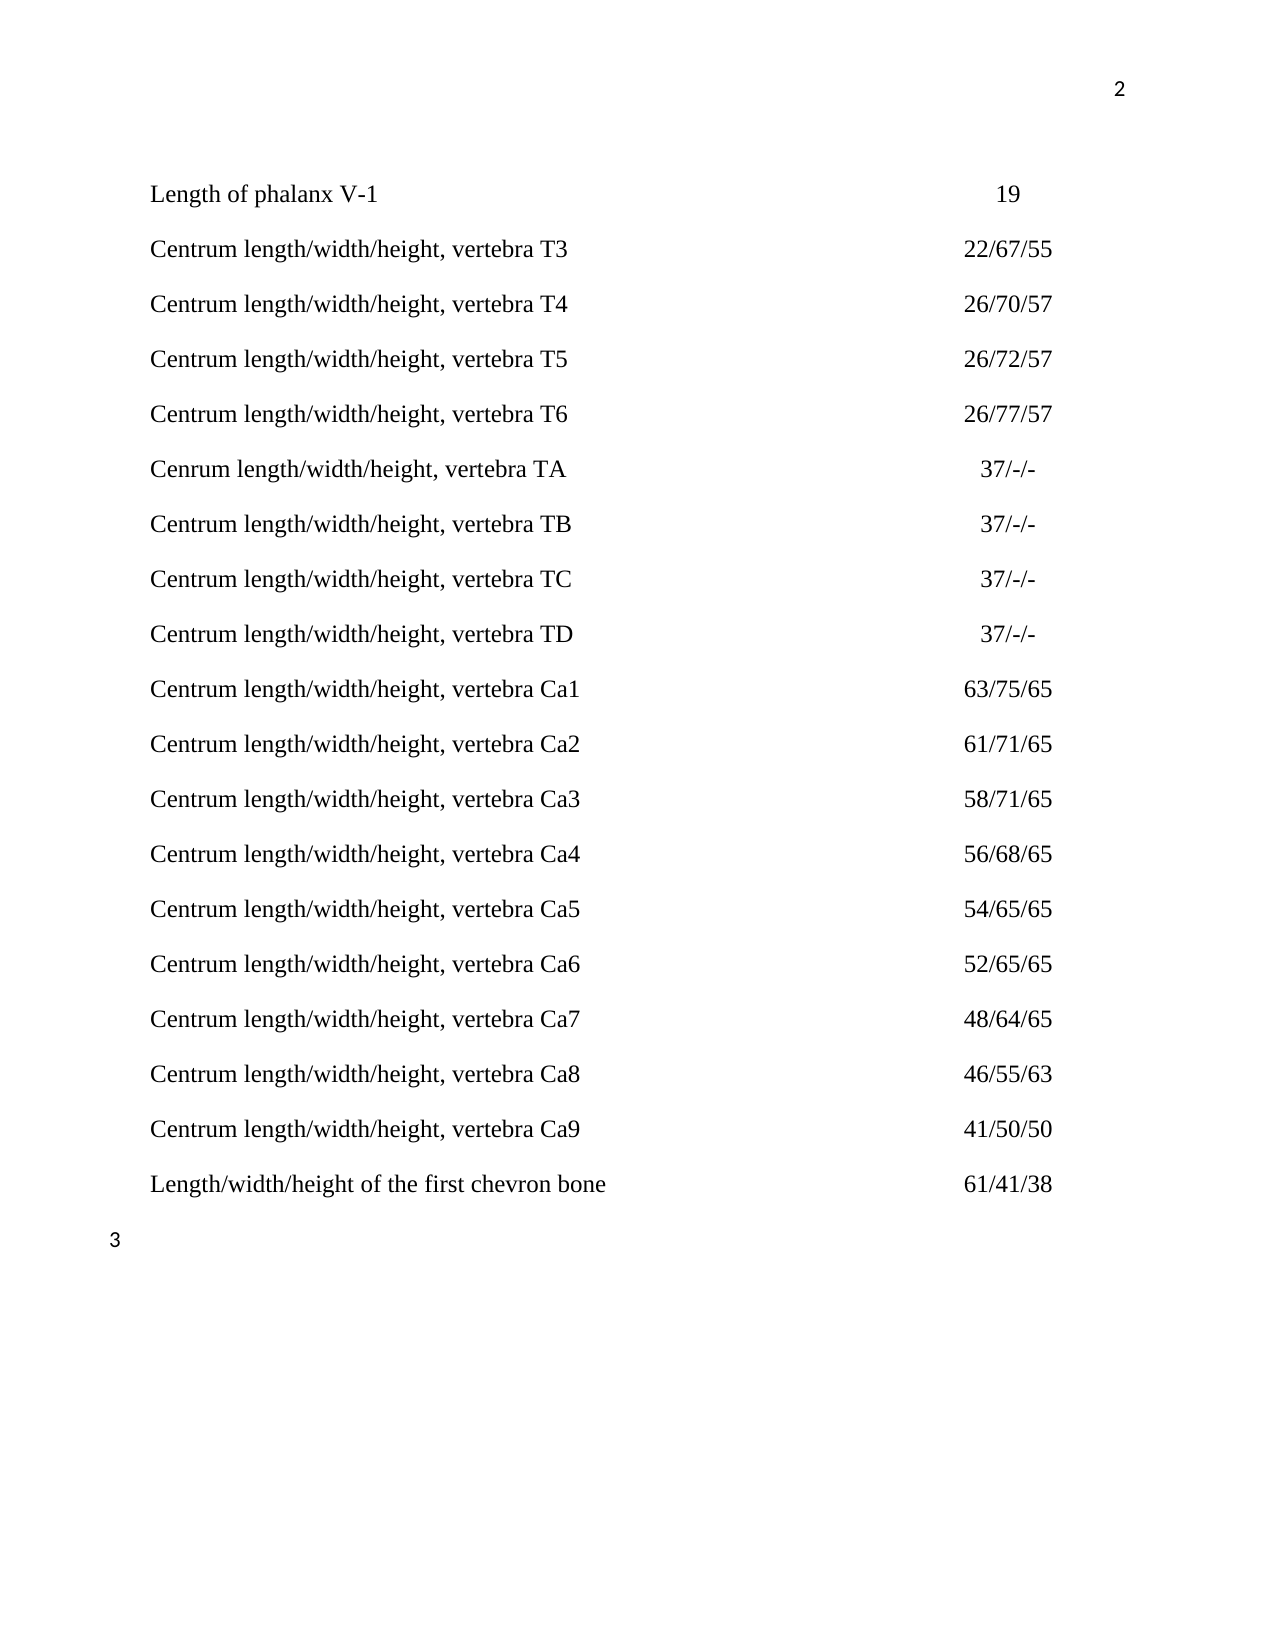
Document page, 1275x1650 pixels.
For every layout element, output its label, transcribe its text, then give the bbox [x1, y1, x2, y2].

table_cell 58/71/65 [938, 785, 1078, 839]
table_cell 61/71/65 [938, 730, 1078, 784]
table_cell 63/75/65 [938, 675, 1078, 729]
table_cell Centrum length/width/height, vertebra Ca1 [139, 675, 937, 729]
table_cell Centrum length/width/height, vertebra T5 [139, 345, 937, 399]
table_cell 48/64/65 [938, 1005, 1078, 1059]
table_cell Length of phalanx V-1 [139, 180, 937, 234]
table_cell 56/68/65 [938, 840, 1078, 894]
table_cell 52/65/65 [938, 950, 1078, 1004]
table_cell Centrum length/width/height, vertebra TC [139, 565, 937, 619]
table_cell Centrum length/width/height, vertebra Ca8 [139, 1060, 937, 1114]
table_cell 26/70/57 [938, 290, 1078, 344]
table_cell 37/-/- [938, 620, 1078, 674]
table_cell Centrum length/width/height, vertebra T6 [139, 400, 937, 454]
table_cell 26/77/57 [938, 400, 1078, 454]
table_cell 37/-/- [938, 510, 1078, 564]
table_cell Length/width/height of the first chevron bone [139, 1170, 937, 1224]
table_cell 46/55/63 [938, 1060, 1078, 1114]
table_cell Centrum length/width/height, vertebra Ca2 [139, 730, 937, 784]
table_cell 37/-/- [938, 565, 1078, 619]
table_cell Centrum length/width/height, vertebra T4 [139, 290, 937, 344]
table_cell Centrum length/width/height, vertebra Ca3 [139, 785, 937, 839]
table_cell 19 [938, 180, 1078, 234]
table_cell Centrum length/width/height, vertebra Ca4 [139, 840, 937, 894]
table_cell 54/65/65 [938, 895, 1078, 949]
table_cell 61/41/38 [938, 1170, 1078, 1224]
table_cell Centrum length/width/height, vertebra Ca7 [139, 1005, 937, 1059]
table_cell Centrum length/width/height, vertebra TD [139, 620, 937, 674]
table_cell Cenrum length/width/height, vertebra TA [139, 455, 937, 509]
table_cell Centrum length/width/height, vertebra Ca9 [139, 1115, 937, 1169]
table_cell 37/-/- [938, 455, 1078, 509]
table_cell Centrum length/width/height, vertebra Ca6 [139, 950, 937, 1004]
table_cell Centrum length/width/height, vertebra Ca5 [139, 895, 937, 949]
table_cell 41/50/50 [938, 1115, 1078, 1169]
table_cell 22/67/55 [938, 235, 1078, 289]
table_cell 26/72/57 [938, 345, 1078, 399]
table_cell Centrum length/width/height, vertebra T3 [139, 235, 937, 289]
table_cell Centrum length/width/height, vertebra TB [139, 510, 937, 564]
